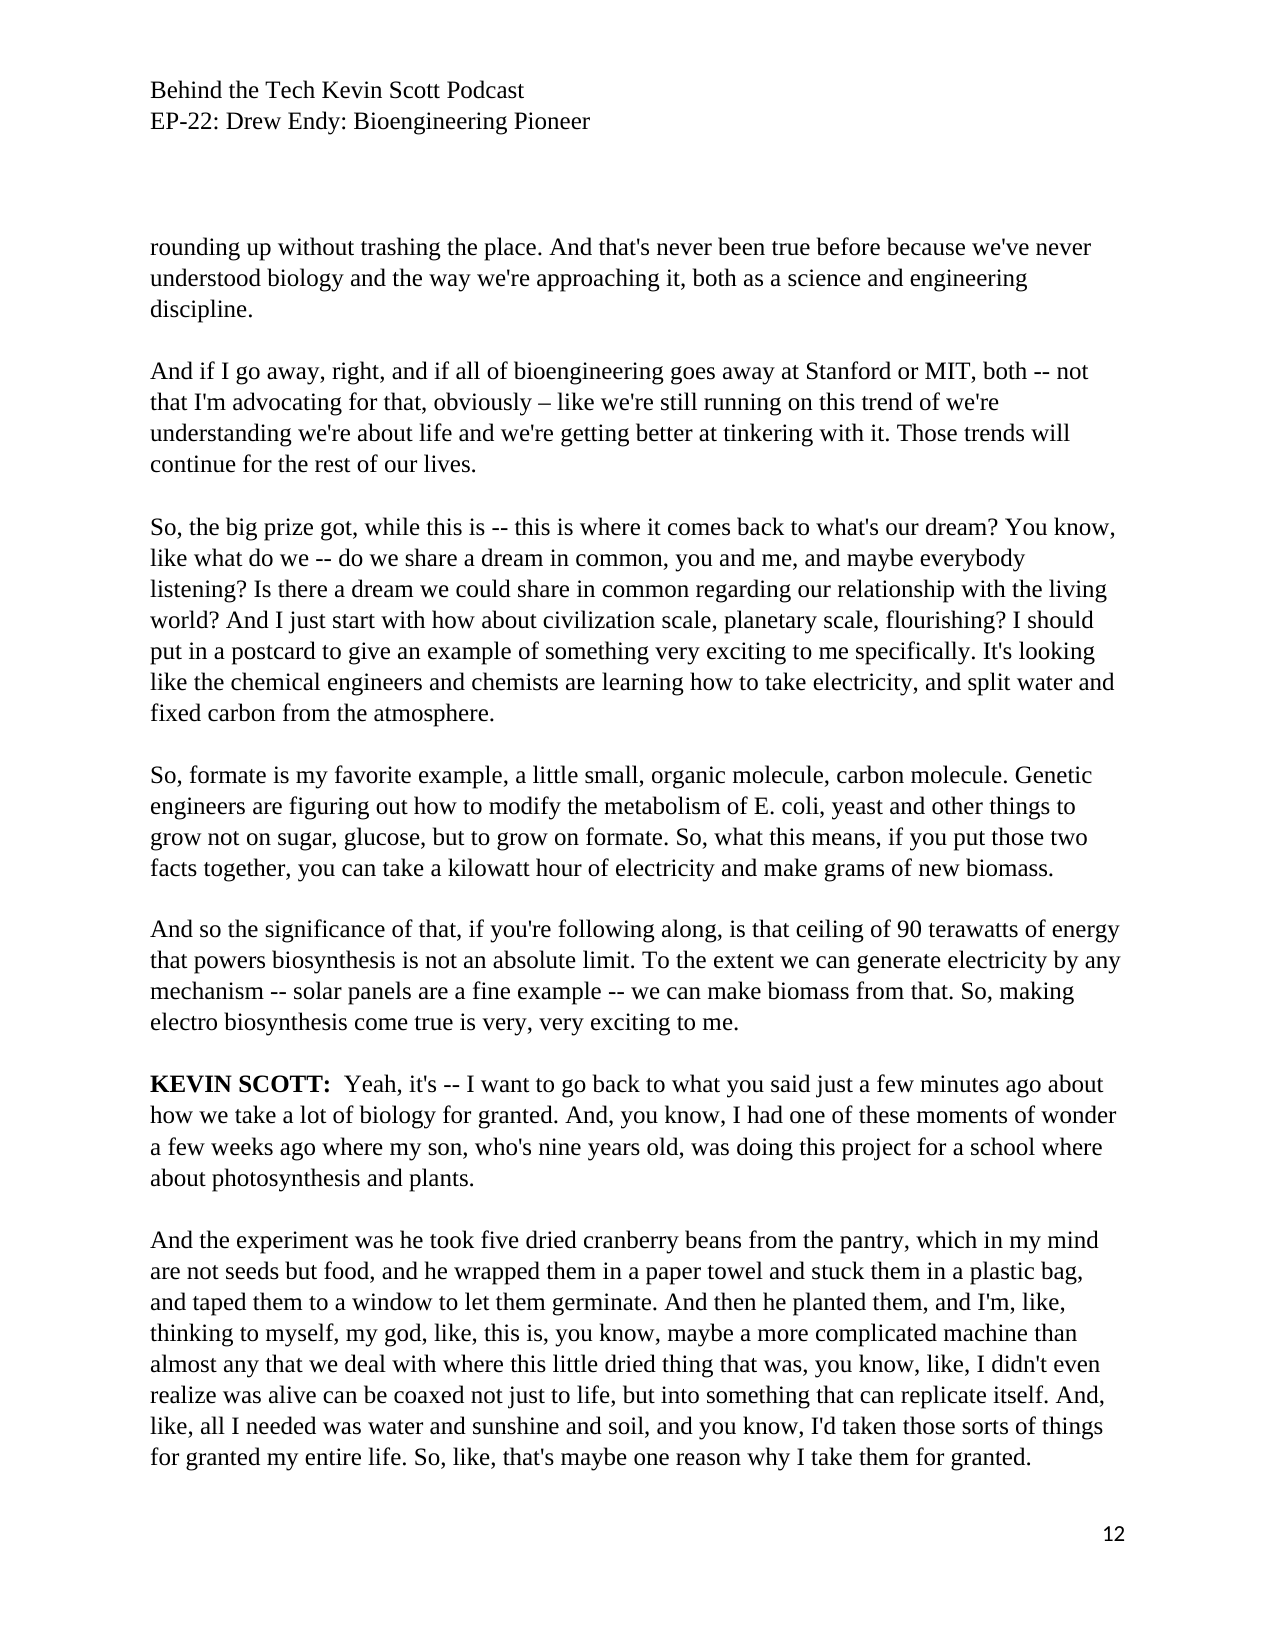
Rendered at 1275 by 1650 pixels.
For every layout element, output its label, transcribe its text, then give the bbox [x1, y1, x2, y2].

text And so the significance of that, if you're following along, is that ceiling of 90 terawatts of energy that powers biosynthesis is not an absolute limit. To the extent we can generate electricity by any mechanism -- solar panels are a fine example -- we can make biomass from that. So, making electro biosynthesis come true is very, very exciting to me. [150, 914, 1125, 1036]
text So, formate is my favorite example, a little small, organic molecule, carbon molecule. Genetic engineers are figuring out how to modify the metabolism of E. coli, yeast and other things to grow not on sugar, glucose, but to grow on formate. So, what this means, if you put those two facts together, you can take a kilowatt hour of electricity and make grams of new biomass. [150, 760, 1125, 882]
text And if I go away, right, and if all of bioengineering goes away at Stanford or MIT, both -- not that I'm advocating for that, obviously – like we're still running on this trend of we're understanding we're about life and we're getting better at tinkering with it. Those trends will continue for the rest of our lives. [150, 356, 1125, 478]
text And the experiment was he took five dried cranberry beans from the pantry, which in my mind are not seeds but food, and he wrapped them in a paper towel and stuck them in a plastic bag, and taped them to a window to let them germinate. And then he planted them, and I'm, like, thinking to myself, my god, like, this is, you know, maybe a more complicated machine than almost any that we deal with where this little dried thing that was, you know, like, I didn't even realize was alive can be coaxed not just to life, but into something that can replicate itself. And, like, all I needed was water and sunshine and soil, and you know, I'd taken those sorts of things for granted my entire life. So, like, that's maybe one reason why I take them for granted. [150, 1225, 1125, 1471]
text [150, 232, 1125, 323]
text So, the big prize got, while this is -- this is where it comes back to what's our dream? You know, like what do we -- do we share a dream in common, you and me, and maybe everybody listening? Is there a dream we could share in common regarding our relationship with the living world? And I just start with how about civilization scale, planetary scale, flourishing? I should put in a postcard to give an example of something very exciting to me specifically. It's looking like the chemical engineers and chemists are learning how to take electricity, and split water and fixed carbon from the atmosphere. [150, 512, 1125, 727]
text KEVIN SCOTT: Yeah, it's -- I want to go back to what you said just a few minutes ago about how we take a lot of biology for granted. And, you know, I had one of these moments of wonder a few weeks ago where my son, who's nine years old, was doing this project for a school where about photosynthesis and plants. [150, 1069, 1125, 1191]
